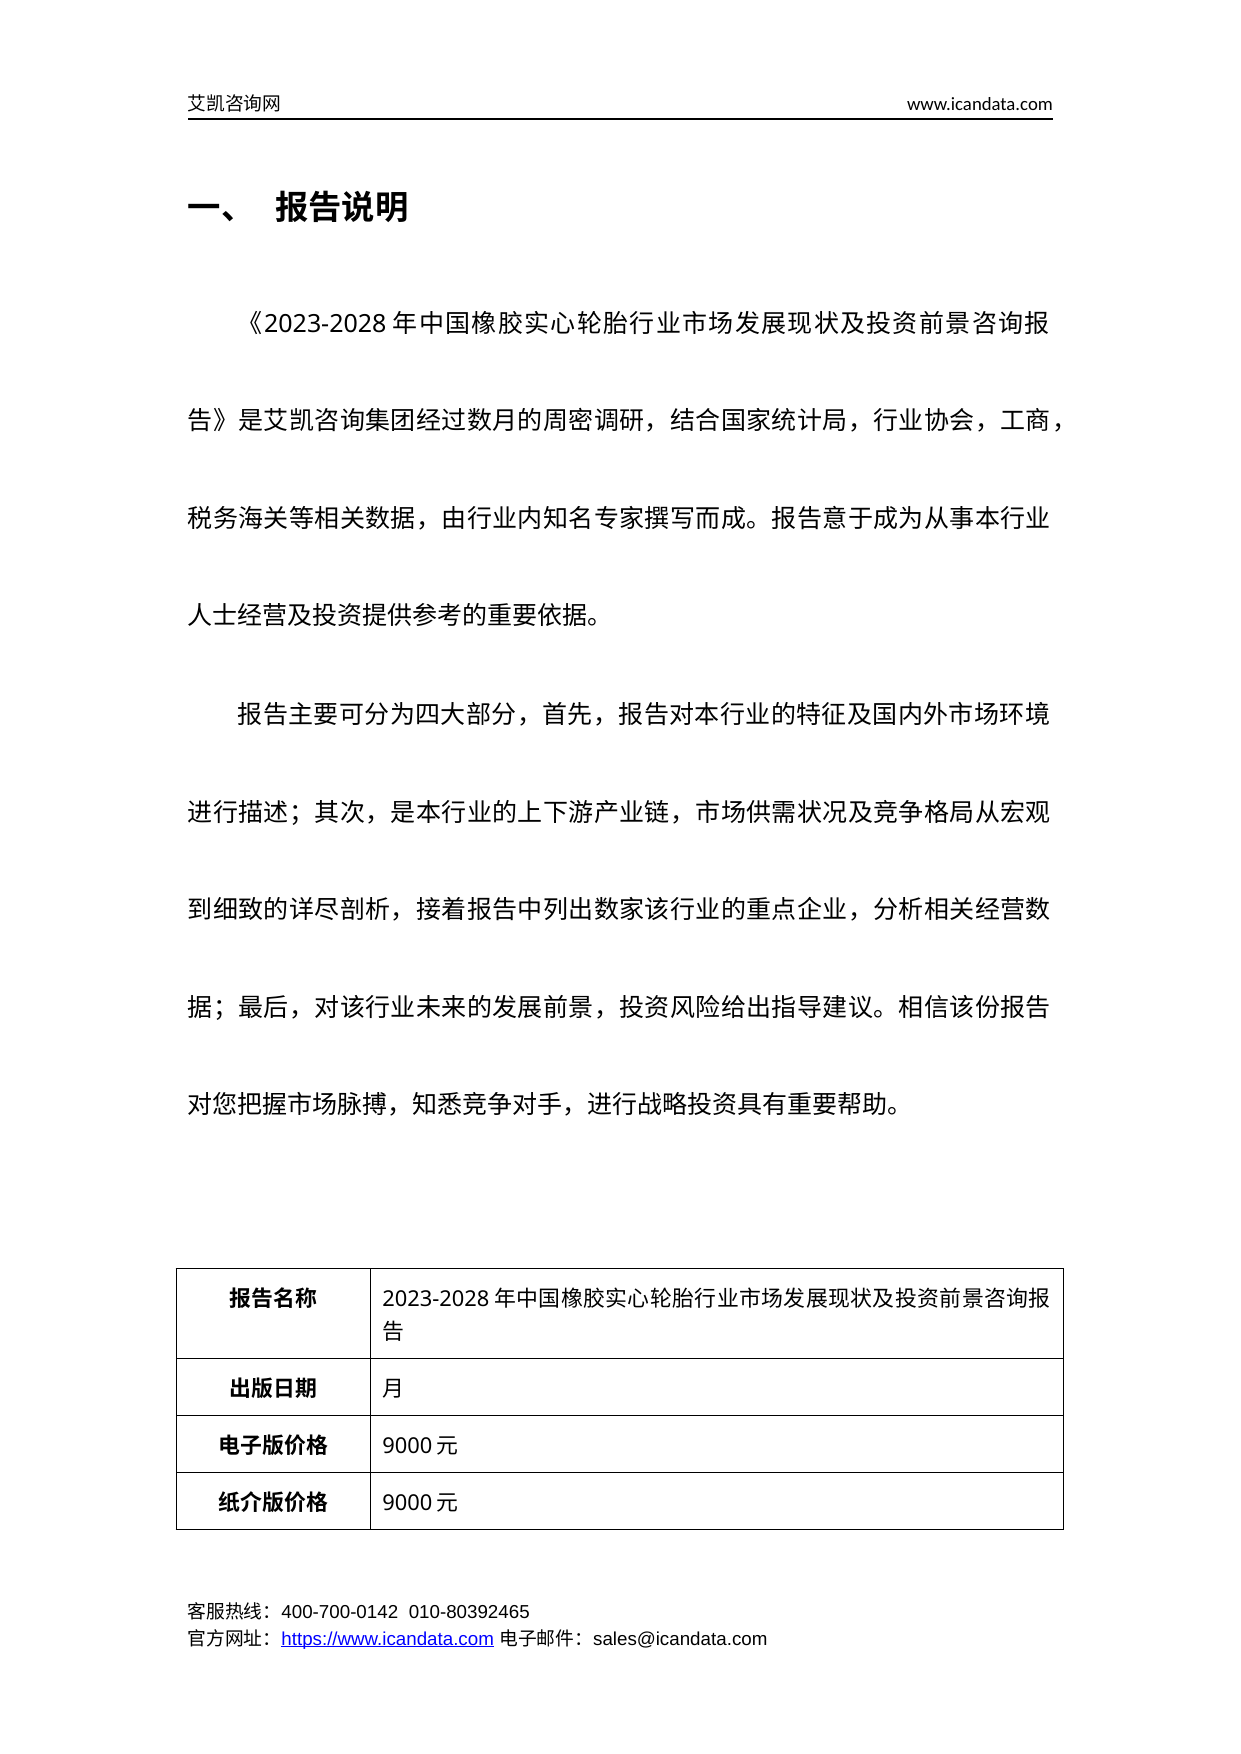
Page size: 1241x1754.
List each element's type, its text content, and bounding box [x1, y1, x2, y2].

subtitle 报告说明 [187, 172, 1053, 237]
table_cell 9000元 [371, 1416, 1063, 1472]
table_cell 9000元 [371, 1473, 1063, 1529]
text 报告主要可分为四大部分，首先，报告对本行业的特征及国内外市场环境进行描述；其次，是本行业的上下游产业链，市场供需状况及竞争格局从宏观到细致的详尽剖析，接着报告中列出数家该行业的重点企业，分析相关经营数据；最后，对该行业未来的发展前景，投资风险给出指导建议。相信该份报告对您把握市场脉搏，知悉竞争对手，进行战略投资具有重要帮助。 [187, 681, 1053, 1136]
table_cell 月 [371, 1359, 1063, 1415]
table_cell 纸介版价格 [177, 1473, 370, 1529]
table_cell 电子版价格 [177, 1416, 370, 1472]
table_header 报告名称 [177, 1269, 370, 1358]
table_cell 出版日期 [177, 1359, 370, 1415]
table_header 2023-2028年中国橡胶实心轮胎行业市场发展现状及投资前景咨询报告 [371, 1269, 1063, 1358]
text 《2023-2028年中国橡胶实心轮胎行业市场发展现状及投资前景咨询报告》是艾凯咨询集团经过数月的周密调研，结合国家统计局，行业协会，工商，税务海关等相关数据，由行业内知名专家撰写而成。报告意于成为从事本行业人士经营及投资提供参考的重要依据。 [187, 289, 1053, 646]
